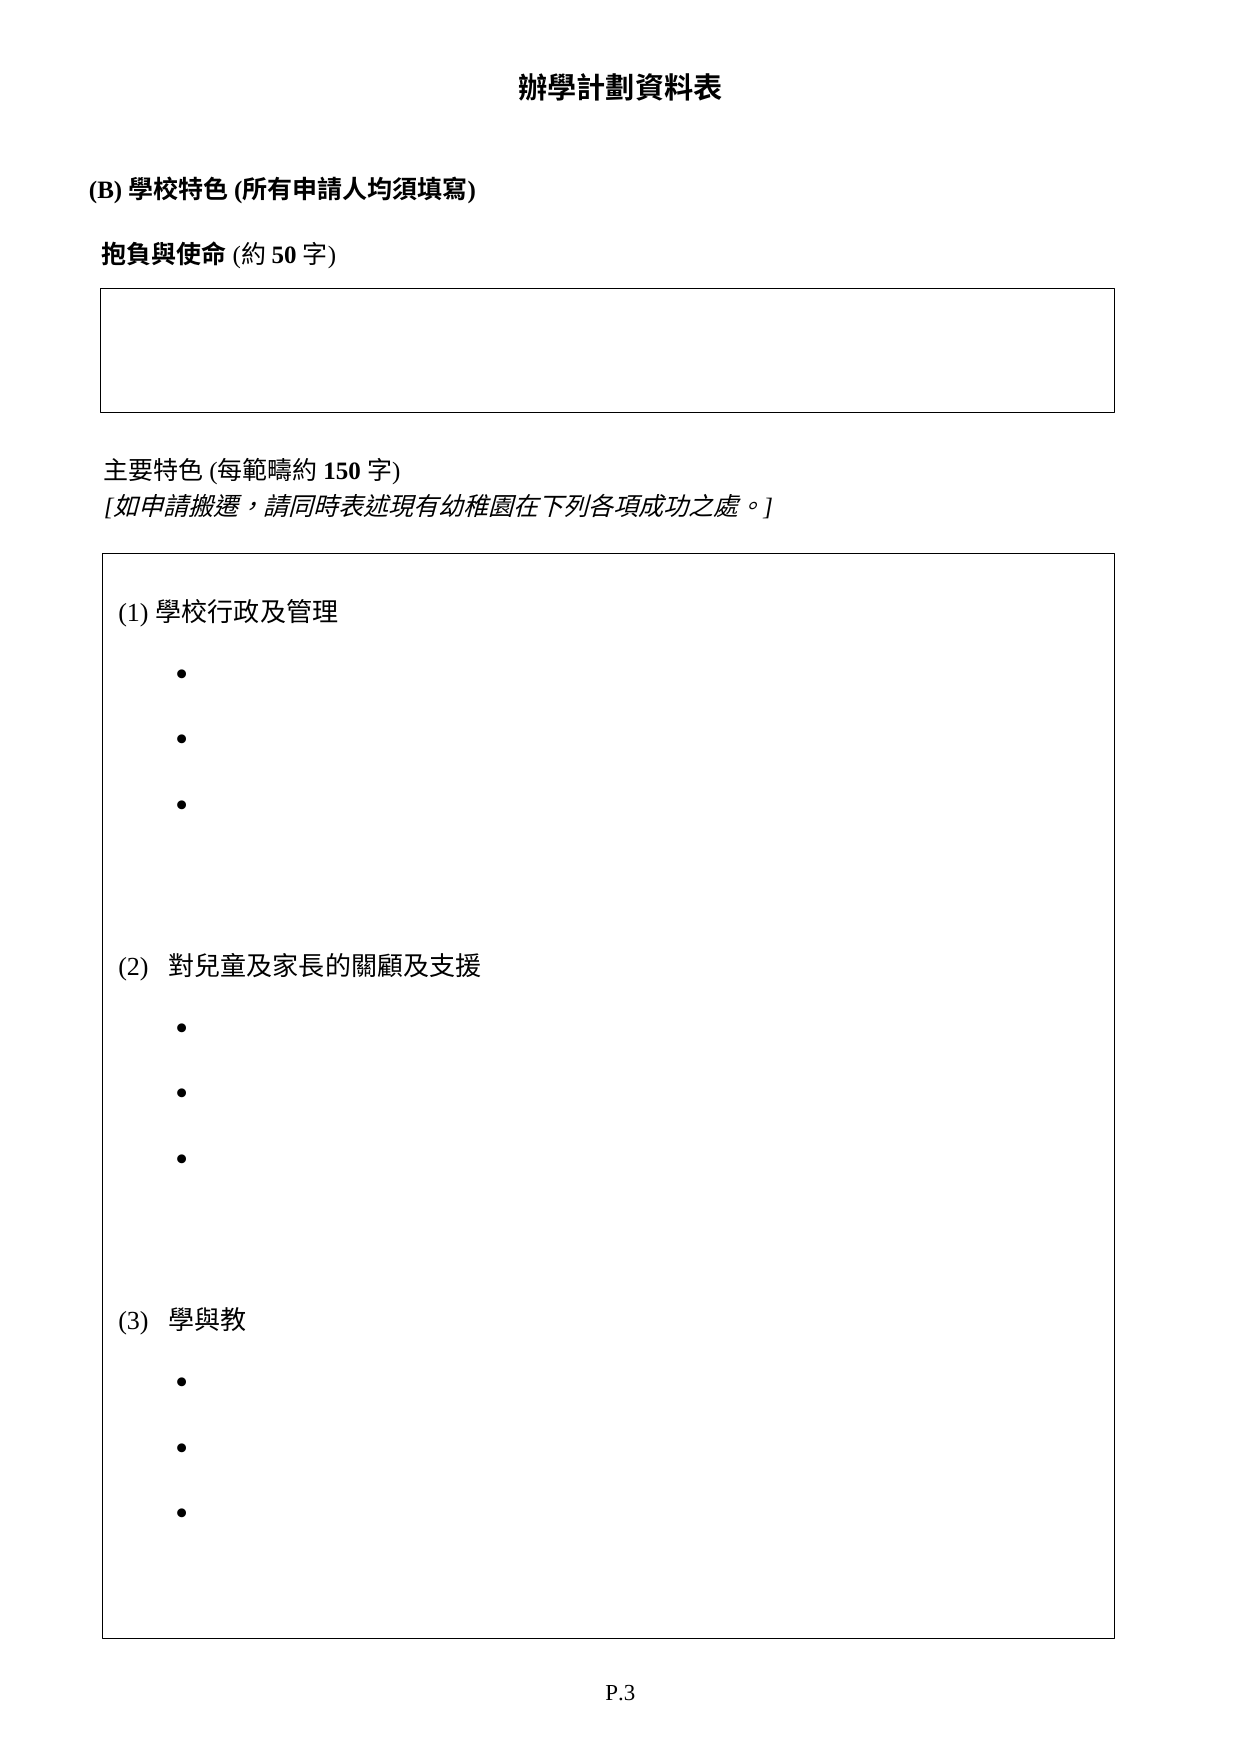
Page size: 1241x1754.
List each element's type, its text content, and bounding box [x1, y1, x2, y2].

text 主要特色 (每範疇約 150 字) [如申請搬遷，請同時表述現有幼稚園在下列各項成功之處。] [103, 450, 1152, 523]
text 抱負與使命 (約 50 字) [102, 235, 1152, 271]
text (B) 學校特色 (所有申請人均須填寫) [89, 170, 1152, 206]
